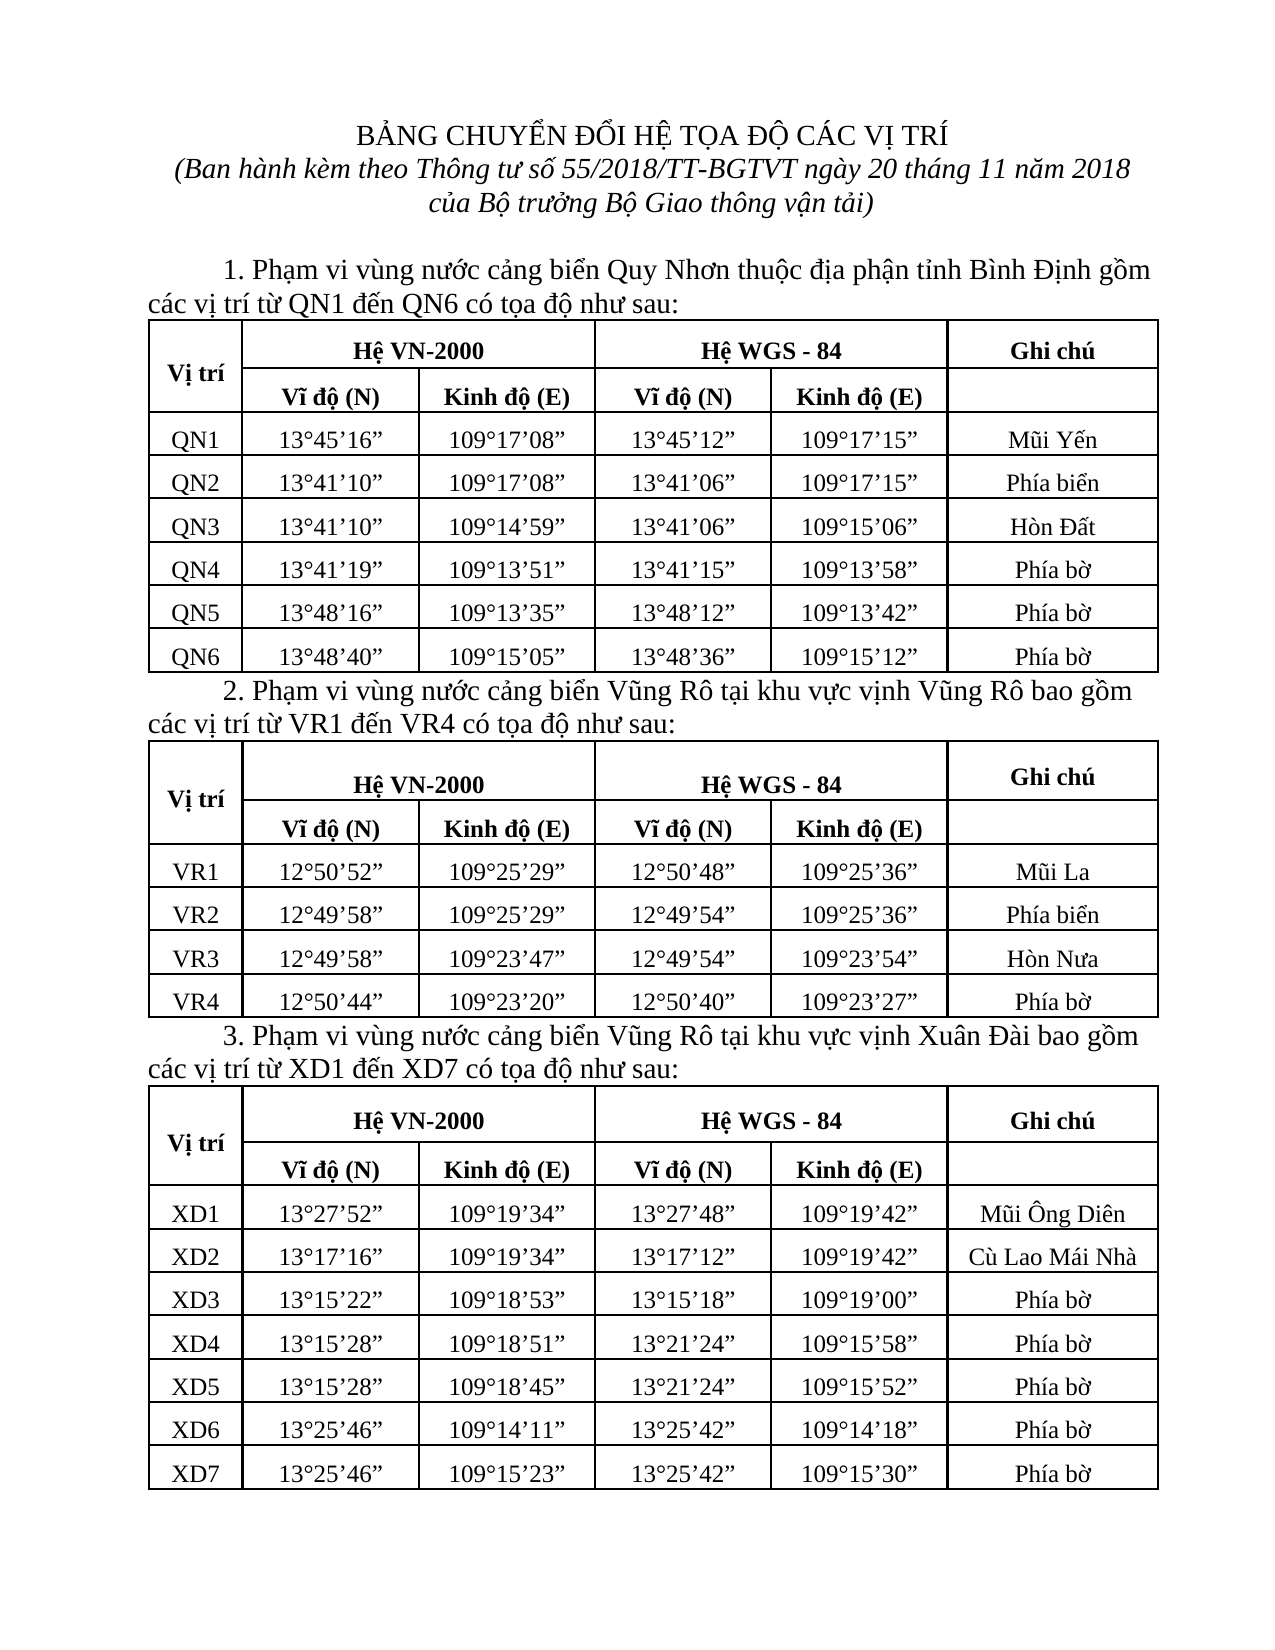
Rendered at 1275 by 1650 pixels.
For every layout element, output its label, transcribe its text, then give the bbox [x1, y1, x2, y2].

table_cell 13°41’06” [596, 499, 770, 541]
table_cell VR2 [150, 888, 241, 929]
table_cell 109°15’12” [772, 629, 946, 671]
table_cell 109°25’29” [420, 845, 594, 886]
table_cell 13°41’06” [596, 456, 770, 497]
table_cell 109°15’06” [772, 499, 946, 541]
table_cell 12°49’58” [244, 931, 418, 973]
table_header Ghi chú [949, 742, 1157, 799]
table_cell 109°25’36” [772, 845, 946, 886]
table_cell 109°23’20” [420, 975, 594, 1016]
table_cell 109°17’08” [420, 456, 594, 497]
table_cell 13°27’48” [596, 1186, 770, 1227]
table_cell Phía bờ [949, 975, 1157, 1016]
table_cell 109°17’15” [772, 413, 946, 454]
table_cell 13°15’18” [596, 1273, 770, 1314]
table_cell 109°19’42” [772, 1230, 946, 1271]
table_cell Kinh độ (E) [420, 369, 594, 411]
table_cell QN5 [150, 586, 241, 627]
table_cell Hòn Đất [949, 499, 1157, 541]
table_cell 109°18’51” [420, 1316, 594, 1357]
table_cell 13°21’24” [596, 1360, 770, 1401]
table_cell 12°49’54” [596, 888, 770, 929]
table_cell XD2 [150, 1230, 241, 1271]
table_cell 109°14’18” [772, 1403, 946, 1444]
table_header Ghi chú [949, 1087, 1157, 1141]
table_cell Phía biển [949, 888, 1157, 929]
table_cell Vĩ độ (N) [596, 1143, 770, 1184]
table_cell 13°15’22” [244, 1273, 418, 1314]
table_cell 13°48’36” [596, 629, 770, 671]
table_cell 12°50’52” [244, 845, 418, 886]
table_cell QN3 [150, 499, 241, 541]
table_cell 13°21’24” [596, 1316, 770, 1357]
text 3. Phạm vi vùng nước cảng biển Vũng Rô tại khu vực vịnh Xuân Đài bao gồm các vị trí từ XD1 đến XD7 có tọa độ như sau: [148, 1018, 1157, 1085]
table_header Hệ WGS - 84 [596, 321, 946, 367]
table_cell 109°19’42” [772, 1186, 946, 1227]
table_cell 109°23’27” [772, 975, 946, 1016]
table_cell [949, 801, 1157, 843]
table_cell Mũi La [949, 845, 1157, 886]
table_cell 109°13’58” [772, 543, 946, 584]
table_cell 109°25’36” [772, 888, 946, 929]
table_cell [949, 1143, 1157, 1184]
table_cell 13°48’16” [243, 586, 418, 627]
table_cell 13°48’40” [243, 629, 418, 671]
table_cell 109°15’52” [772, 1360, 946, 1401]
table_cell 13°41’15” [596, 543, 770, 584]
table_cell 109°13’35” [420, 586, 594, 627]
table_cell Kinh độ (E) [420, 1143, 594, 1184]
table_cell VR4 [150, 975, 241, 1016]
table_cell 109°23’47” [420, 931, 594, 973]
table_header Vị trí [150, 742, 241, 843]
table_cell 109°13’42” [772, 586, 946, 627]
table_header Vị trí [150, 1087, 241, 1184]
table_cell Cù Lao Mái Nhà [949, 1230, 1157, 1271]
table_cell 13°41’10” [243, 499, 418, 541]
table_cell 13°48’12” [596, 586, 770, 627]
table_cell XD4 [150, 1316, 241, 1357]
table_cell 13°17’16” [244, 1230, 418, 1271]
table_cell 13°45’12” [596, 413, 770, 454]
table_cell QN4 [150, 543, 241, 584]
table_cell 109°25’29” [420, 888, 594, 929]
table_header Hệ WGS - 84 [596, 742, 946, 799]
table_cell 13°41’19” [243, 543, 418, 584]
table_cell 12°50’48” [596, 845, 770, 886]
table_cell QN6 [150, 629, 241, 671]
table_cell Phía bờ [949, 1446, 1157, 1487]
table_cell 109°18’53” [420, 1273, 594, 1314]
table_cell Phía bờ [949, 1403, 1157, 1444]
table_cell Hòn Nưa [949, 931, 1157, 973]
table_cell 109°15’23” [420, 1446, 594, 1487]
table_cell 13°15’28” [244, 1316, 418, 1357]
table_cell XD1 [150, 1186, 241, 1227]
table_cell Phía bờ [949, 586, 1157, 627]
table_cell Vĩ độ (N) [596, 801, 770, 843]
table_header Ghi chú [949, 321, 1157, 367]
table_cell 13°45’16” [243, 413, 418, 454]
table_cell 109°14’11” [420, 1403, 594, 1444]
table_cell 109°19’34” [420, 1186, 594, 1227]
table_cell XD3 [150, 1273, 241, 1314]
table_cell Vĩ độ (N) [243, 369, 418, 411]
table_cell Phía bờ [949, 1360, 1157, 1401]
table_cell Kinh độ (E) [772, 1143, 946, 1184]
table_header Vị trí [150, 321, 241, 411]
text 1. Phạm vi vùng nước cảng biển Quy Nhơn thuộc địa phận tỉnh Bình Định gồm các vị trí từ QN1 đến QN6 có tọa độ như sau: [148, 252, 1157, 319]
table_cell Phía bờ [949, 1316, 1157, 1357]
table_cell 13°25’42” [596, 1446, 770, 1487]
table_cell 109°23’54” [772, 931, 946, 973]
table_cell 13°15’28” [244, 1360, 418, 1401]
table_cell Vĩ độ (N) [244, 801, 418, 843]
text BẢNG CHUYỂN ĐỔI HỆ TỌA ĐỘ CÁC VỊ TRÍ (Ban hành kèm theo Thông tư số 55/2018/TT-BGTVT ngày 20 tháng 11 năm 2018 [148, 118, 1157, 185]
table_cell 13°25’42” [596, 1403, 770, 1444]
table_cell 109°17’15” [772, 456, 946, 497]
table_cell 109°15’30” [772, 1446, 946, 1487]
table_cell Vĩ độ (N) [596, 369, 770, 411]
table_header Hệ VN-2000 [243, 321, 594, 367]
table_cell 13°17’12” [596, 1230, 770, 1271]
table_header Hệ VN-2000 [244, 742, 594, 799]
table_cell Mũi Ông Diên [949, 1186, 1157, 1227]
table_cell Kinh độ (E) [772, 801, 946, 843]
table_cell 109°15’05” [420, 629, 594, 671]
table_cell Mũi Yến [949, 413, 1157, 454]
table_cell 109°14’59” [420, 499, 594, 541]
table_cell 109°19’00” [772, 1273, 946, 1314]
table_cell QN2 [150, 456, 241, 497]
table_cell 13°25’46” [244, 1403, 418, 1444]
table_header Hệ VN-2000 [244, 1087, 594, 1141]
text của Bộ trưởng Bộ Giao thông vận tải) [148, 185, 1157, 219]
table_cell 13°27’52” [244, 1186, 418, 1227]
table_cell XD5 [150, 1360, 241, 1401]
table_cell 12°50’44” [244, 975, 418, 1016]
table_cell 109°15’58” [772, 1316, 946, 1357]
text 2. Phạm vi vùng nước cảng biển Vũng Rô tại khu vực vịnh Vũng Rô bao gồm các vị trí từ VR1 đến VR4 có tọa độ như sau: [148, 673, 1157, 740]
table_cell 12°49’54” [596, 931, 770, 973]
table_cell Phía bờ [949, 629, 1157, 671]
table_cell 13°25’46” [244, 1446, 418, 1487]
table_cell 12°49’58” [244, 888, 418, 929]
table_cell [949, 369, 1157, 411]
table_cell Phía bờ [949, 1273, 1157, 1314]
table_cell XD7 [150, 1446, 241, 1487]
table_cell QN1 [150, 413, 241, 454]
table_cell Phía biển [949, 456, 1157, 497]
table_cell Kinh độ (E) [420, 801, 594, 843]
table_cell XD6 [150, 1403, 241, 1444]
table_cell 13°41’10” [243, 456, 418, 497]
table_cell 109°17’08” [420, 413, 594, 454]
table_cell Phía bờ [949, 543, 1157, 584]
table_cell 109°19’34” [420, 1230, 594, 1271]
table_cell VR3 [150, 931, 241, 973]
table_cell 109°13’51” [420, 543, 594, 584]
table_cell VR1 [150, 845, 241, 886]
table_cell 109°18’45” [420, 1360, 594, 1401]
table_cell Kinh độ (E) [772, 369, 946, 411]
table_header Hệ WGS - 84 [596, 1087, 946, 1141]
table_cell 12°50’40” [596, 975, 770, 1016]
table_cell Vĩ độ (N) [244, 1143, 418, 1184]
